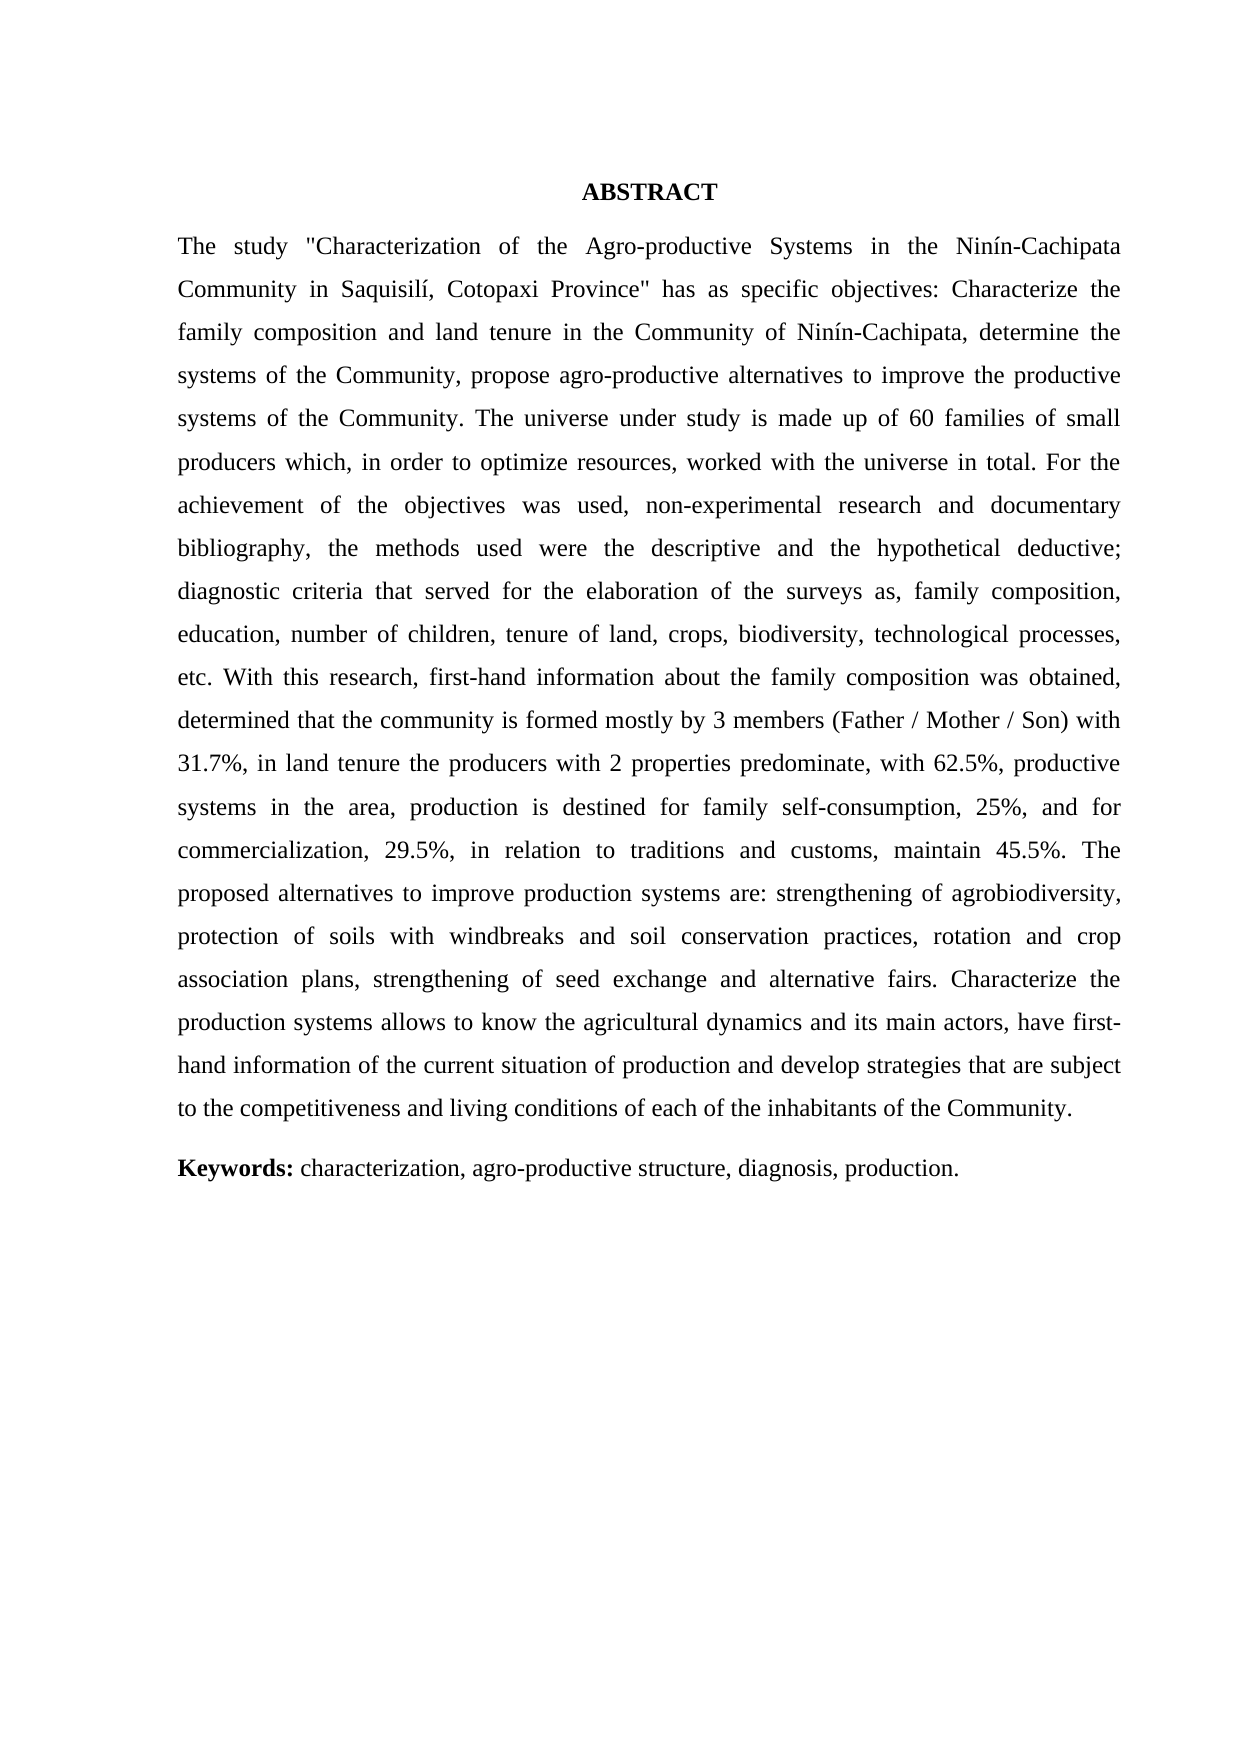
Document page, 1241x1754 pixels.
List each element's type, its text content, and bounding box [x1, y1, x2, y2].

text The study "Characterization of the Agro-productive Systems in the Ninín-Cachipata Community in Saquisilí, Cotopaxi Province" has as specific objectives: Characterize the family composition and land tenure in the Community of Ninín-Cachipata, determine the systems of the Community, propose agro-productive alternatives to improve the productive systems of the Community. The universe under study is made up of 60 families of small producers which, in order to optimize resources, worked with the universe in total. For the achievement of the objectives was used, non-experimental research and documentary bibliography, the methods used were the descriptive and the hypothetical deductive; diagnostic criteria that served for the elaboration of the surveys as, family composition, education, number of children, tenure of land, crops, biodiversity, technological processes, etc. With this research, first-hand information about the family composition was obtained, determined that the community is formed mostly by 3 members (Father / Mother / Son) with 31.7%, in land tenure the producers with 2 properties predominate, with 62.5%, productive systems in the area, production is destined for family self-consumption, 25%, and for commercialization, 29.5%, in relation to traditions and customs, maintain 45.5%. The proposed alternatives to improve production systems are: strengthening of agrobiodiversity, protection of soils with windbreaks and soil conservation practices, rotation and crop association plans, strengthening of seed exchange and alternative fairs. Characterize the production systems allows to know the agricultural dynamics and its main actors, have first-hand information of the current situation of production and develop strategies that are subject to the competitiveness and living conditions of each of the inhabitants of the Community. [177, 231, 1122, 1122]
subtitle ABSTRACT [177, 177, 1122, 206]
text Keywords: characterization, agro-productive structure, diagnosis, production. [177, 1153, 1122, 1182]
